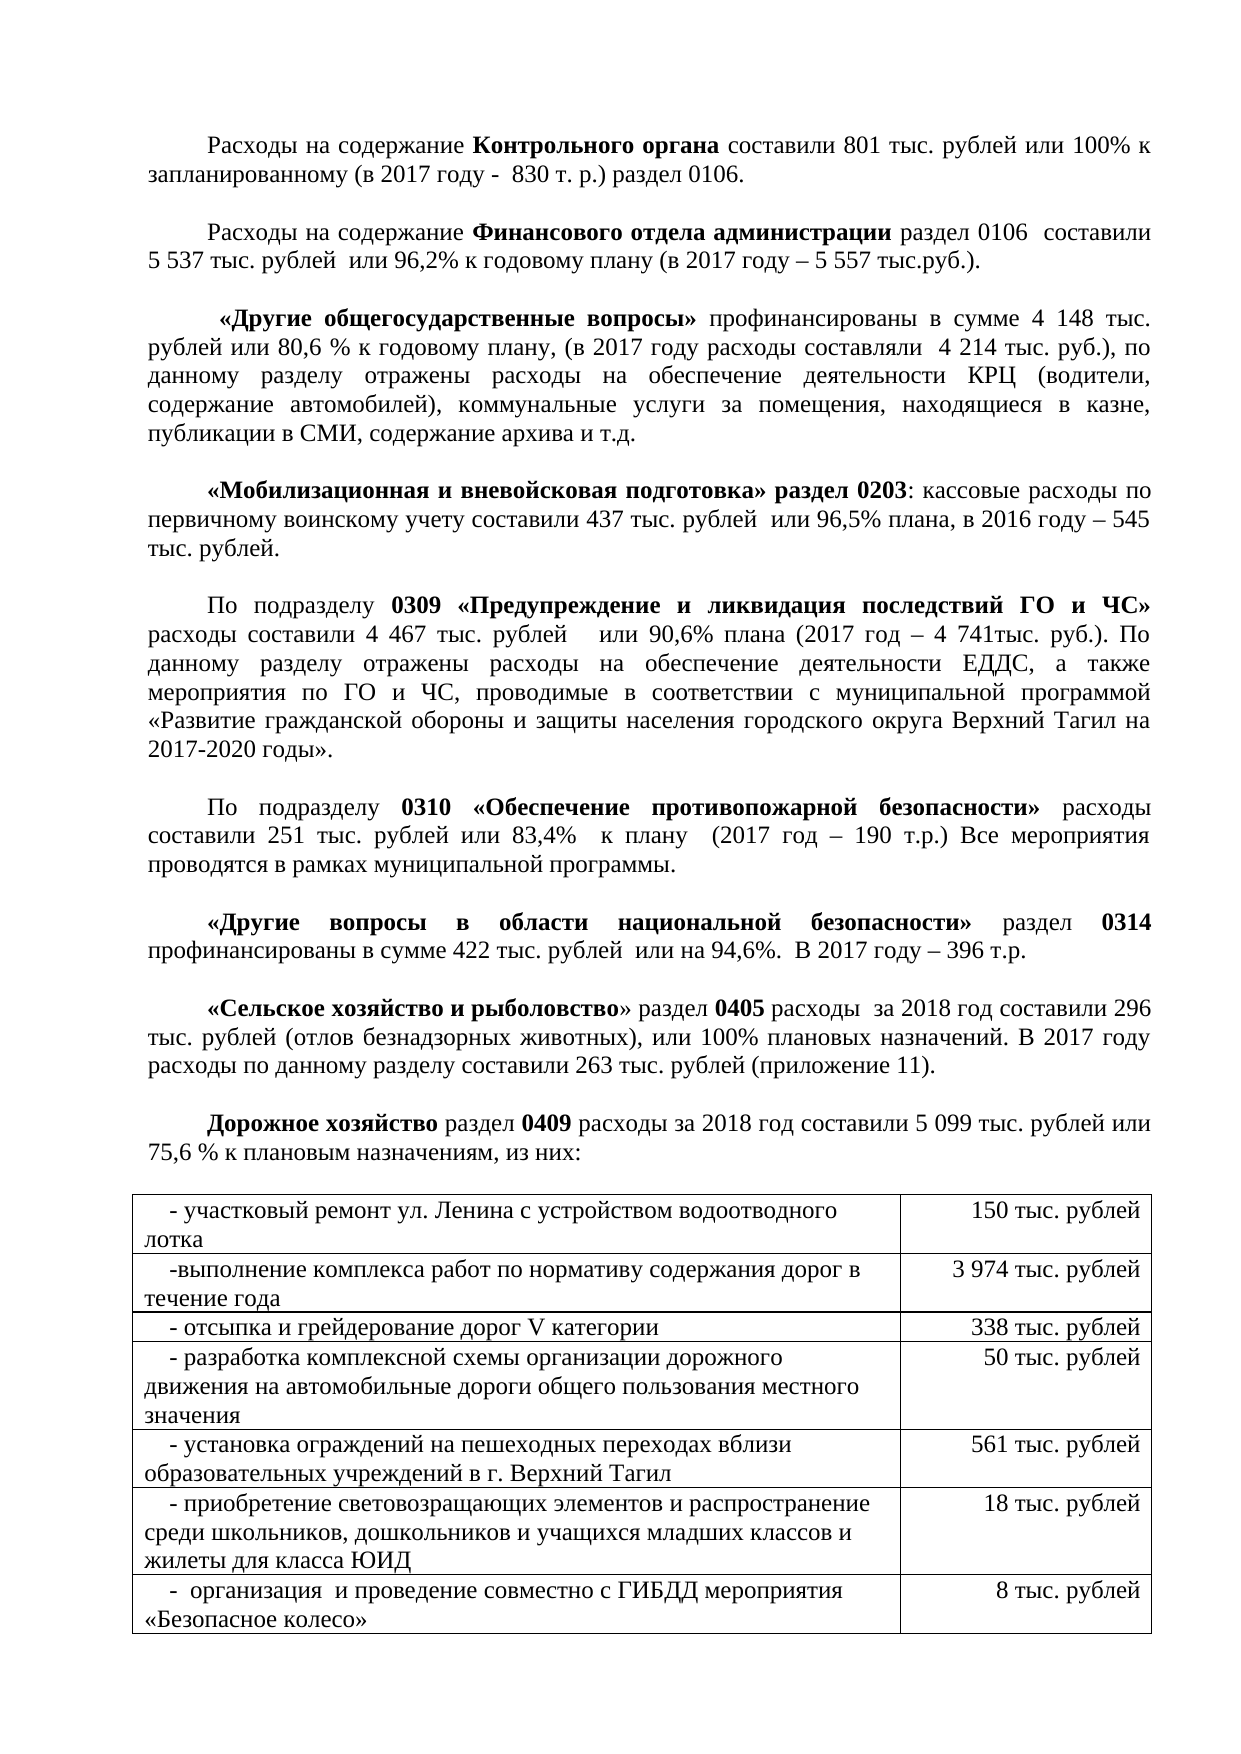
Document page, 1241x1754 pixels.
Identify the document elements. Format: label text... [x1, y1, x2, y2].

text «Сельское хозяйство и рыболовство» раздел 0405 расходы за 2018 год составили 296 тыс. рублей (отлов безнадзорных животных), или 100% плановых назначений. В 2017 году расходы по данному разделу составили 263 тыс. рублей (приложение 11). [148, 993, 1152, 1079]
text «Другие вопросы в области национальной безопасности» раздел 0314 профинансированы в сумме 422 тыс. рублей или на 94,6%. В 2017 году – 396 т.р. [148, 907, 1152, 964]
table_cell 8 тыс. рублей [901, 1575, 1151, 1633]
table_cell 50 тыс. рублей [901, 1342, 1151, 1428]
text Расходы на содержание Финансового отдела администрации раздел 0106 составили 5 537 тыс. рублей или 96,2% к годовому плану (в 2017 году – 5 557 тыс.руб.). [148, 217, 1152, 274]
table_header - участковый ремонт ул. Ленина с устройством водоотводного лотка [133, 1195, 900, 1253]
table_cell - отсыпка и грейдерование дорог V категории [133, 1313, 900, 1341]
table_cell 18 тыс. рублей [901, 1488, 1151, 1574]
text Дорожное хозяйство раздел 0409 расходы за 2018 год составили 5 099 тыс. рублей или 75,6 % к плановым назначениям, из них: [148, 1108, 1152, 1166]
text По подразделу 0310 «Обеспечение противопожарной безопасности» расходы составили 251 тыс. рублей или 83,4% к плану (2017 год – 190 т.р.) Все мероприятия проводятся в рамках муниципальной программы. [148, 792, 1152, 878]
table_header 150 тыс. рублей [901, 1195, 1151, 1253]
table_cell - организация и проведение совместно с ГИБДД мероприятия «Безопасное колесо» [133, 1575, 900, 1633]
text Расходы на содержание Контрольного органа составили 801 тыс. рублей или 100% к запланированному (в 2017 году - 830 т. р.) раздел 0106. [148, 131, 1152, 188]
table_cell 3 974 тыс. рублей [901, 1254, 1151, 1311]
table_cell 561 тыс. рублей [901, 1430, 1151, 1487]
text «Другие общегосударственные вопросы» профинансированы в сумме 4 148 тыс. рублей или 80,6 % к годовому плану, (в 2017 году расходы составляли 4 214 тыс. руб.), по данному разделу отражены расходы на обеспечение деятельности КРЦ (водители, содержание автомобилей), коммунальные услуги за помещения, находящиеся в казне, публикации в СМИ, содержание архива и т.д. [148, 303, 1152, 447]
text По подразделу 0309 «Предупреждение и ликвидация последствий ГО и ЧС» расходы составили 4 467 тыс. рублей или 90,6% плана (2017 год – 4 741тыс. руб.). По данному разделу отражены расходы на обеспечение деятельности ЕДДС, а также мероприятия по ГО и ЧС, проводимые в соответствии с муниципальной программой «Развитие гражданской обороны и защиты населения городского округа Верхний Тагил на 2017-2020 годы». [148, 591, 1152, 763]
text «Мобилизационная и вневойсковая подготовка» раздел 0203: кассовые расходы по первичному воинскому учету составили 437 тыс. рублей или 96,5% плана, в 2016 году – 545 тыс. рублей. [148, 476, 1152, 562]
table_cell - приобретение световозращающих элементов и распространение среди школьников, дошкольников и учащихся младших классов и жилеты для класса ЮИД [133, 1488, 900, 1574]
table_cell - установка ограждений на пешеходных переходах вблизи образовательных учреждений в г. Верхний Тагил [133, 1430, 900, 1487]
table_cell 338 тыс. рублей [901, 1313, 1151, 1341]
table_cell -выполнение комплекса работ по нормативу содержания дорог в течение года [133, 1254, 900, 1311]
table_cell - разработка комплексной схемы организации дорожного движения на автомобильные дороги общего пользования местного значения [133, 1342, 900, 1428]
